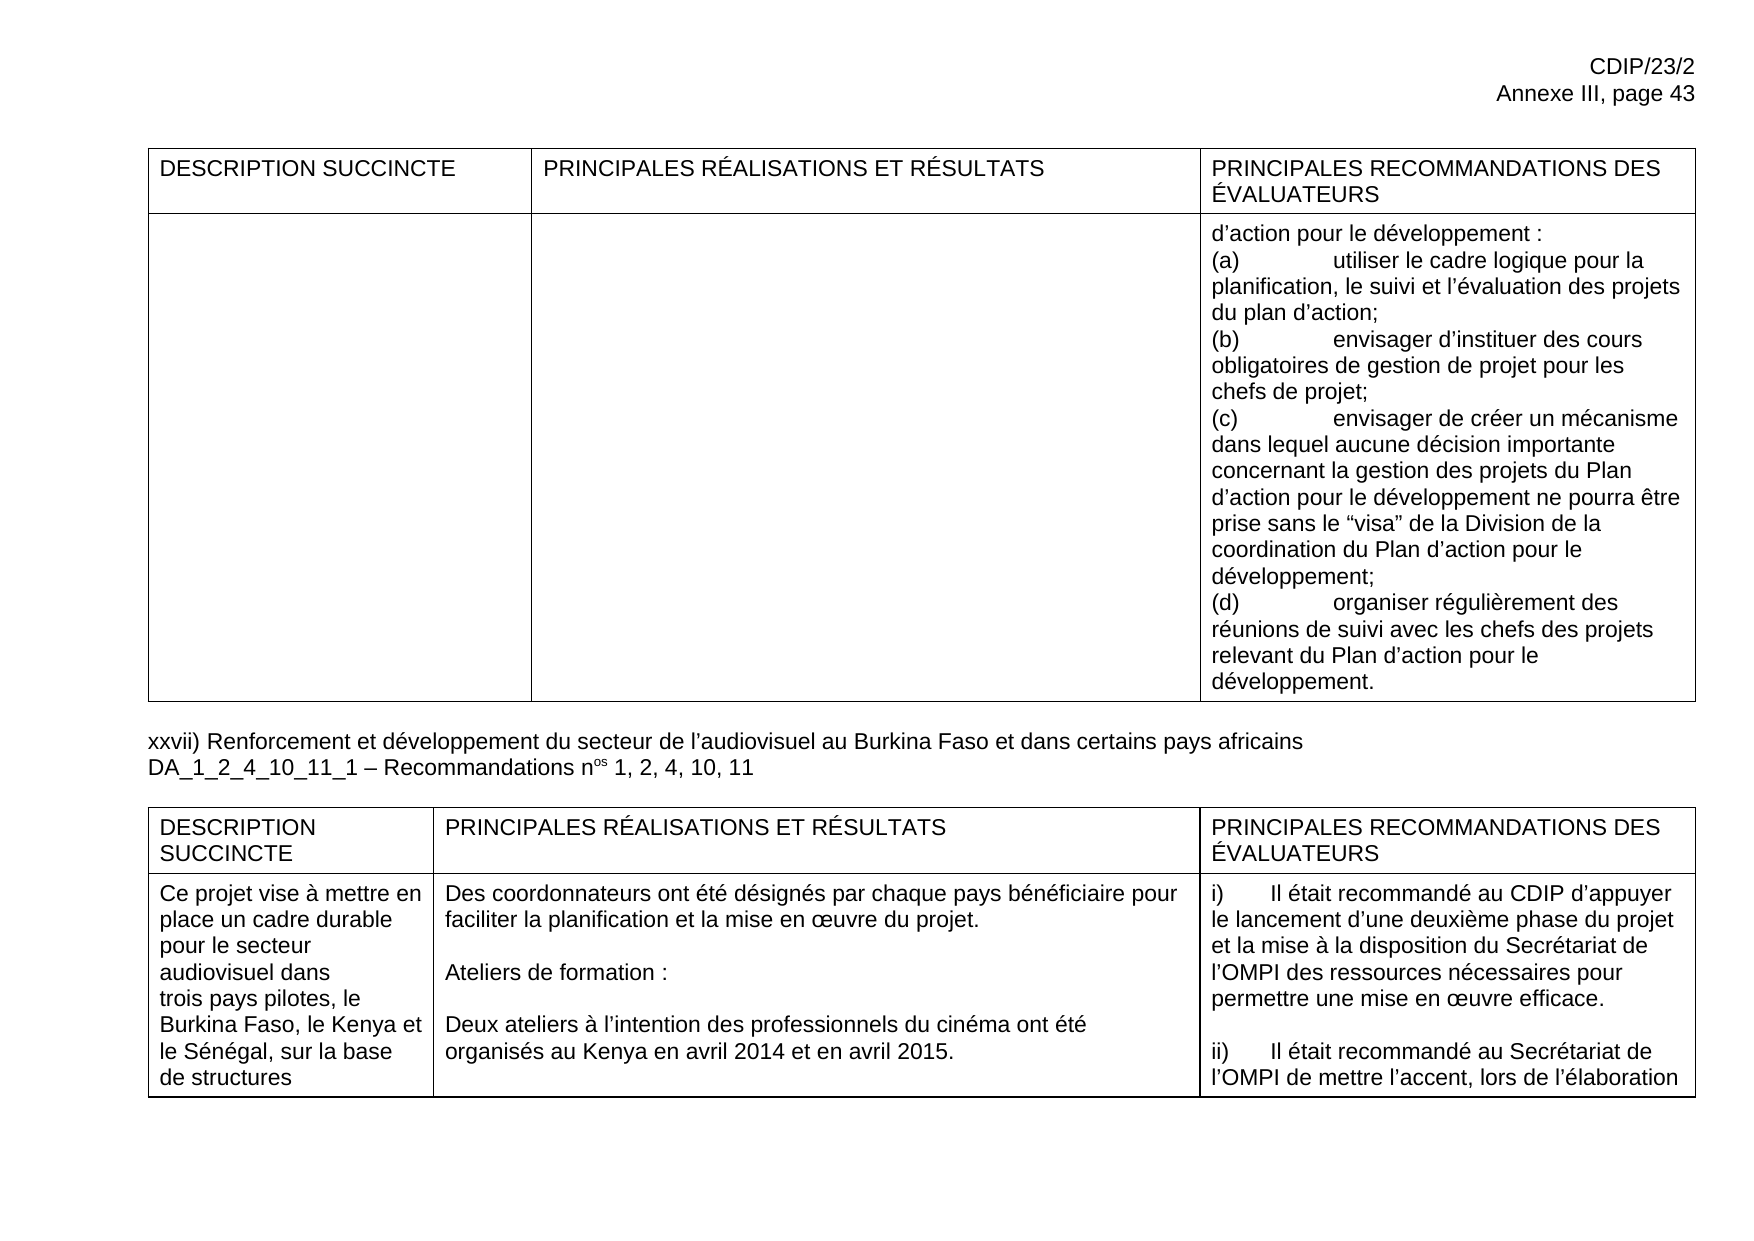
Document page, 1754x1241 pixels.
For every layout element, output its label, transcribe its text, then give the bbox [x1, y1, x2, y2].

table_header PRINCIPALES RÉALISATIONS ET RÉSULTATS [532, 149, 1200, 213]
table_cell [149, 874, 433, 1096]
table_header DESCRIPTION SUCCINCTE [149, 149, 531, 213]
table_header PRINCIPALES RECOMMANDATIONS DES ÉVALUATEURS [1201, 808, 1695, 873]
text DA_1_2_4_10_11_1 – Recommandations nos 1, 2, 4, 10, 11 [148, 754, 1695, 781]
table_header PRINCIPALES RECOMMANDATIONS DES ÉVALUATEURS [1201, 149, 1695, 213]
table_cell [149, 214, 531, 701]
text xxvii) Renforcement et développement du secteur de l’audiovisuel au Burkina Faso et dans certains pays africains [148, 728, 1695, 754]
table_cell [1201, 214, 1695, 701]
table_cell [434, 874, 1199, 1096]
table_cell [1201, 874, 1695, 1096]
table_header DESCRIPTION SUCCINCTE [149, 808, 433, 873]
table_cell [532, 214, 1200, 701]
table_header PRINCIPALES RÉALISATIONS ET RÉSULTATS [434, 808, 1199, 873]
